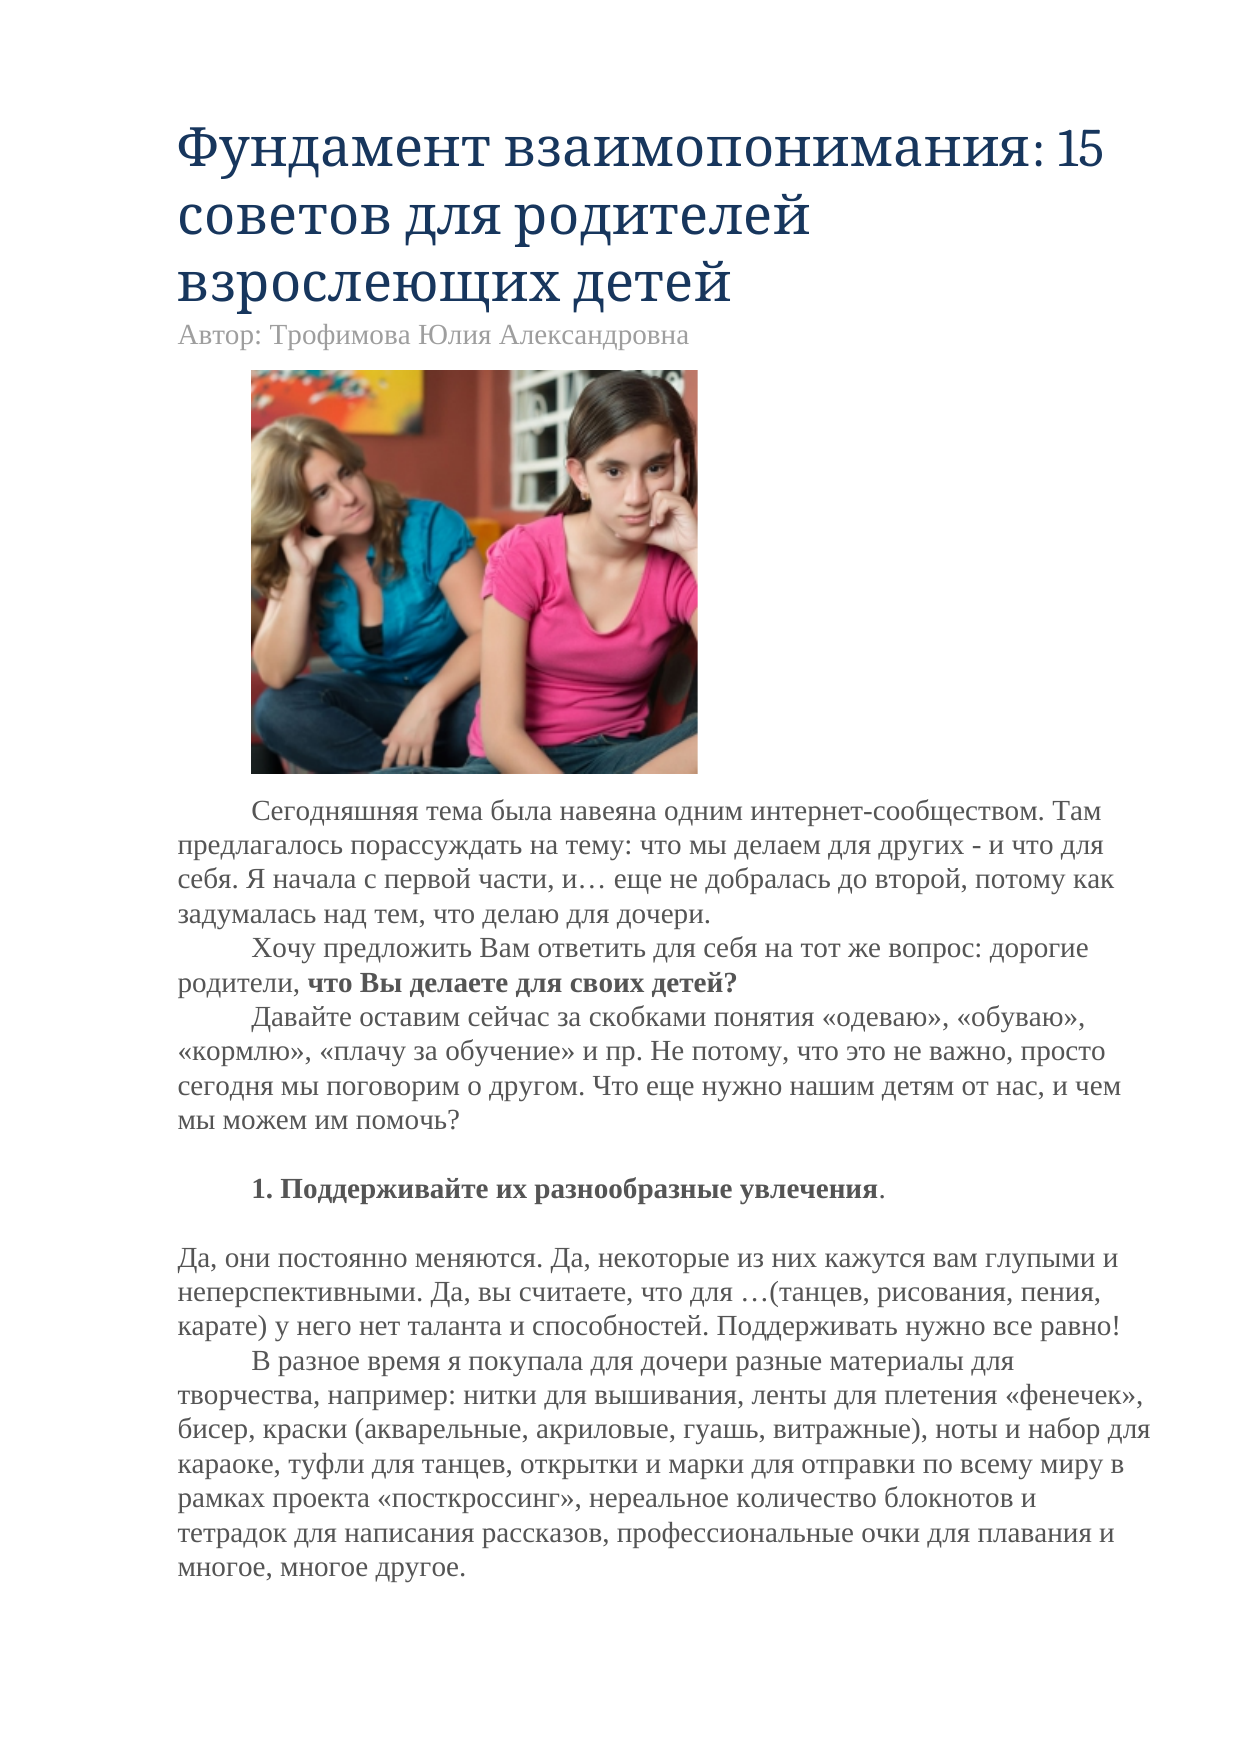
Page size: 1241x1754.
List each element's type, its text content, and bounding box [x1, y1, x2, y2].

text Сегодняшняя тема была навеяна одним интернет-сообществом. Там предлагалось порассуждать на тему: что мы делаем для других - и что для себя. Я начала с первой части, и… еще не добралась до второй, потому как задумалась над тем, что делаю для дочери. [177, 792, 1152, 929]
text Хочу предложить Вам ответить для себя на тот же вопрос: дорогие родители, что Вы делаете для своих детей? [177, 929, 1152, 998]
text Давайте оставим сейчас за скобками понятия «одеваю», «обуваю», «кормлю», «плачу за обучение» и пр. Не потому, что это не важно, просто сегодня мы поговорим о другом. Что еще нужно нашим детям от нас, и чем мы можем им помочь? [177, 998, 1152, 1136]
picture [251, 370, 698, 774]
text Фундамент взаимопонимания: 15 советов для родителей взрослеющих детей Автор: Трофимова Юлия Александровна [177, 118, 1152, 351]
text Да, они постоянно меняются. Да, некоторые из них кажутся вам глупыми и неперспективными. Да, вы считаете, что для …(танцев, рисования, пения, карате) у него нет таланта и способностей. Поддерживать нужно все равно! [177, 1204, 1152, 1342]
text В разное время я покупала для дочери разные материалы для творчества, например: нитки для вышивания, ленты для плетения «фенечек», бисер, краски (акварельные, акриловые, гуашь, витражные), ноты и набор для караоке, туфли для танцев, открытки и марки для отправки по всему миру в рамках проекта «посткроссинг», нереальное количество блокнотов и тетрадок для написания рассказов, профессиональные очки для плавания и многое, многое другое. [177, 1342, 1152, 1583]
text 1. Поддерживайте их разнообразные увлечения. [177, 1170, 1152, 1204]
